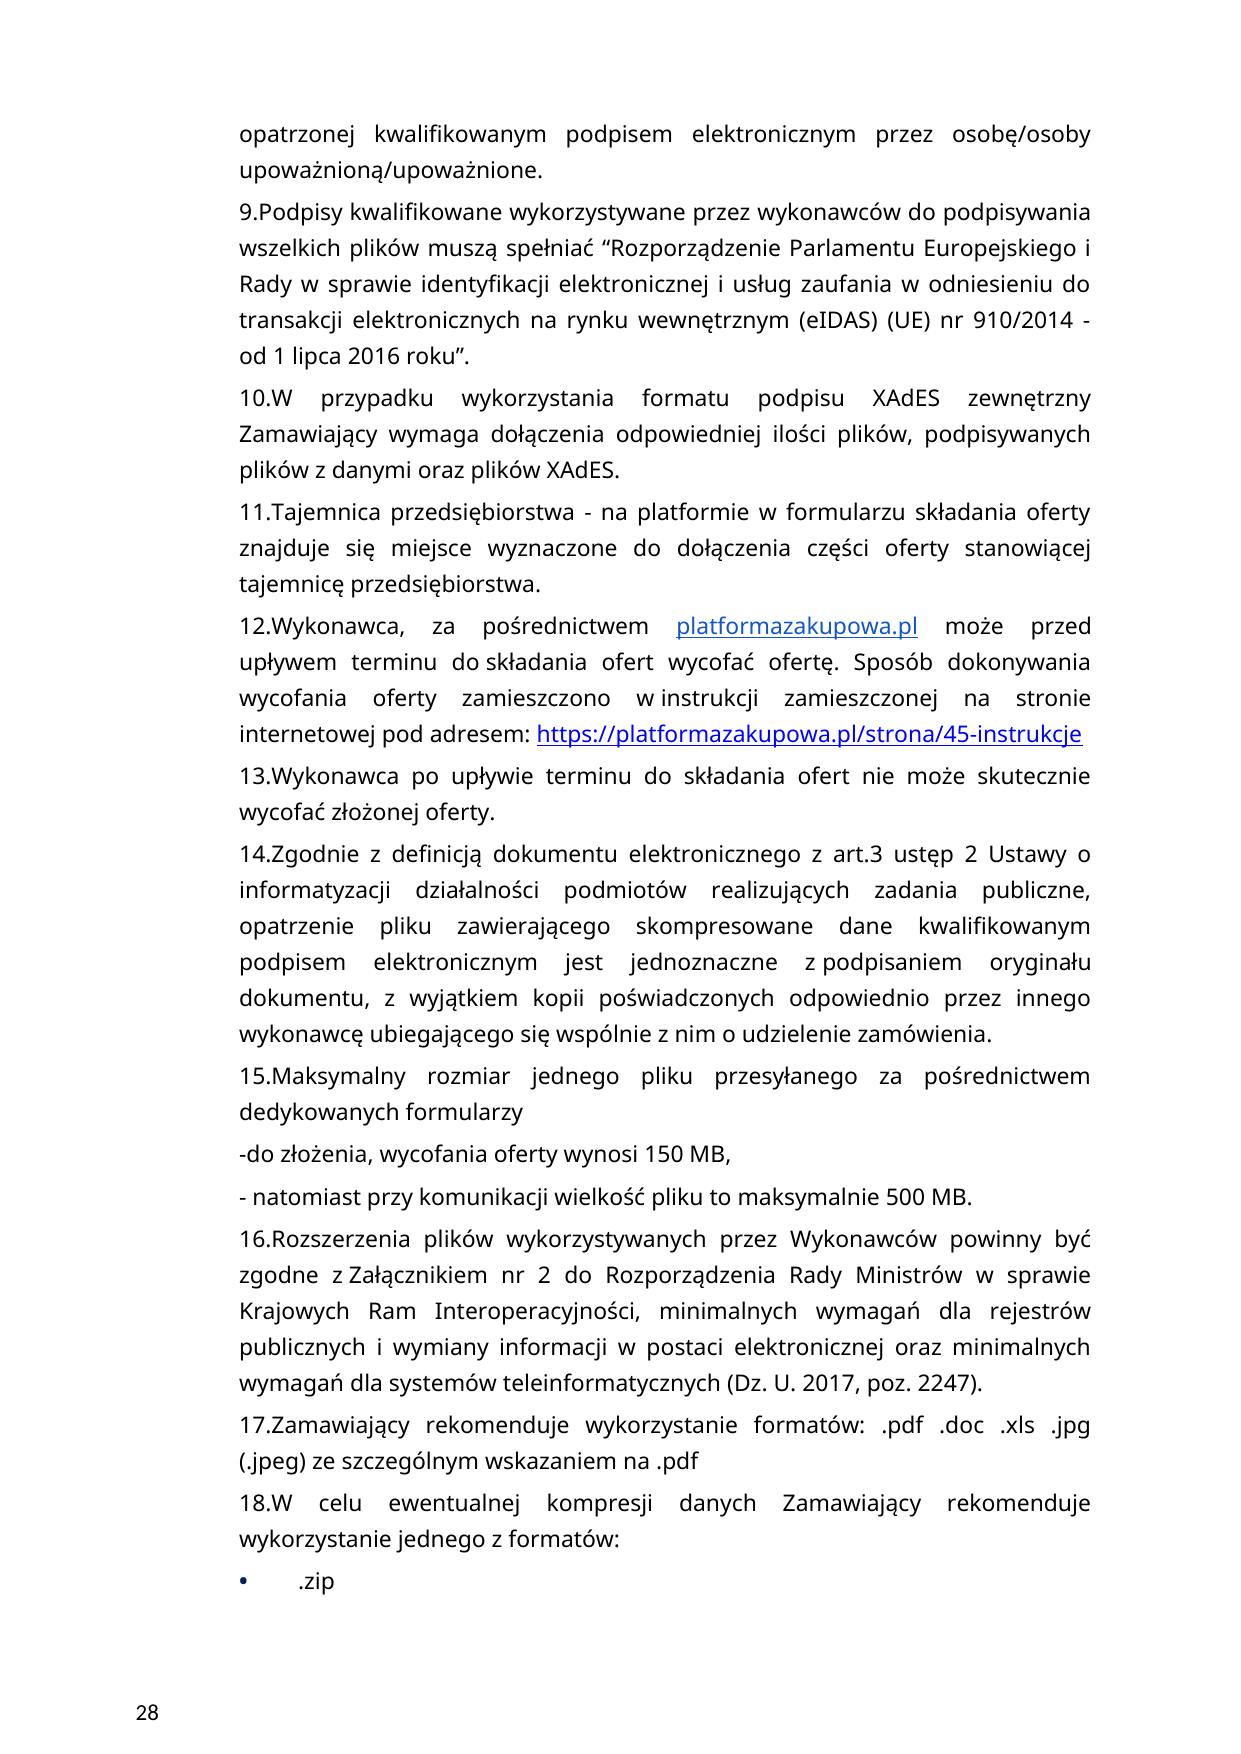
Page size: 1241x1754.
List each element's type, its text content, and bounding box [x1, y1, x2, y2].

text 9.Podpisy kwalifikowane wykorzystywane przez wykonawców do podpisywania wszelkich plików muszą spełniać “Rozporządzenie Parlamentu Europejskiego i Rady w sprawie identyfikacji elektronicznej i usług zaufania w odniesieniu do transakcji elektronicznych na rynku wewnętrznym (eIDAS) (UE) nr 910/2014 - od 1 lipca 2016 roku”. [239, 196, 1092, 371]
text 14.Zgodnie z definicją dokumentu elektronicznego z art.3 ustęp 2 Ustawy o informatyzacji działalności podmiotów realizujących zadania publiczne, opatrzenie pliku zawierającego skompresowane dane kwalifikowanym podpisem elektronicznym jest jednoznaczne z podpisaniem oryginału dokumentu, z wyjątkiem kopii poświadczonych odpowiednio przez innego wykonawcę ubiegającego się wspólnie z nim o udzielenie zamówienia. [239, 838, 1092, 1049]
text 10.W przypadku wykorzystania formatu podpisu XAdES zewnętrzny Zamawiający wymaga dołączenia odpowiedniej ilości plików, podpisywanych plików z danymi oraz plików XAdES. [239, 382, 1092, 485]
text - natomiast przy komunikacji wielkość pliku to maksymalnie 500 MB. [239, 1181, 1092, 1212]
text 12.Wykonawca, za pośrednictwem platformazakupowa.pl może przed upływem terminu do składania ofert wycofać ofertę. Sposób dokonywania wycofania oferty zamieszczono w instrukcji zamieszczonej na stronie internetowej pod adresem: https://platformazakupowa.pl/strona/45-instrukcje [239, 610, 1092, 749]
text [239, 118, 1092, 185]
text 18.W celu ewentualnej kompresji danych Zamawiający rekomenduje wykorzystanie jednego z formatów: [239, 1487, 1092, 1554]
text 16.Rozszerzenia plików wykorzystywanych przez Wykonawców powinny być zgodne z Załącznikiem nr 2 do Rozporządzenia Rady Ministrów w sprawie Krajowych Ram Interoperacyjności, minimalnych wymagań dla rejestrów publicznych i wymiany informacji w postaci elektronicznej oraz minimalnych wymagań dla systemów teleinformatycznych (Dz. U. 2017, poz. 2247). [239, 1223, 1092, 1398]
text 17.Zamawiający rekomenduje wykorzystanie formatów: .pdf .doc .xls .jpg (.jpeg) ze szczególnym wskazaniem na .pdf [239, 1409, 1092, 1476]
text 11.Tajemnica przedsiębiorstwa - na platformie w formularzu składania oferty znajduje się miejsce wyznaczone do dołączenia części oferty stanowiącej tajemnicę przedsiębiorstwa. [239, 496, 1092, 599]
list .zip [239, 1565, 1092, 1596]
text 15.Maksymalny rozmiar jednego pliku przesyłanego za pośrednictwem dedykowanych formularzy [239, 1060, 1092, 1127]
text -do złożenia, wycofania oferty wynosi 150 MB, [239, 1138, 1092, 1170]
text 13.Wykonawca po upływie terminu do składania ofert nie może skutecznie wycofać złożonej oferty. [239, 760, 1092, 827]
